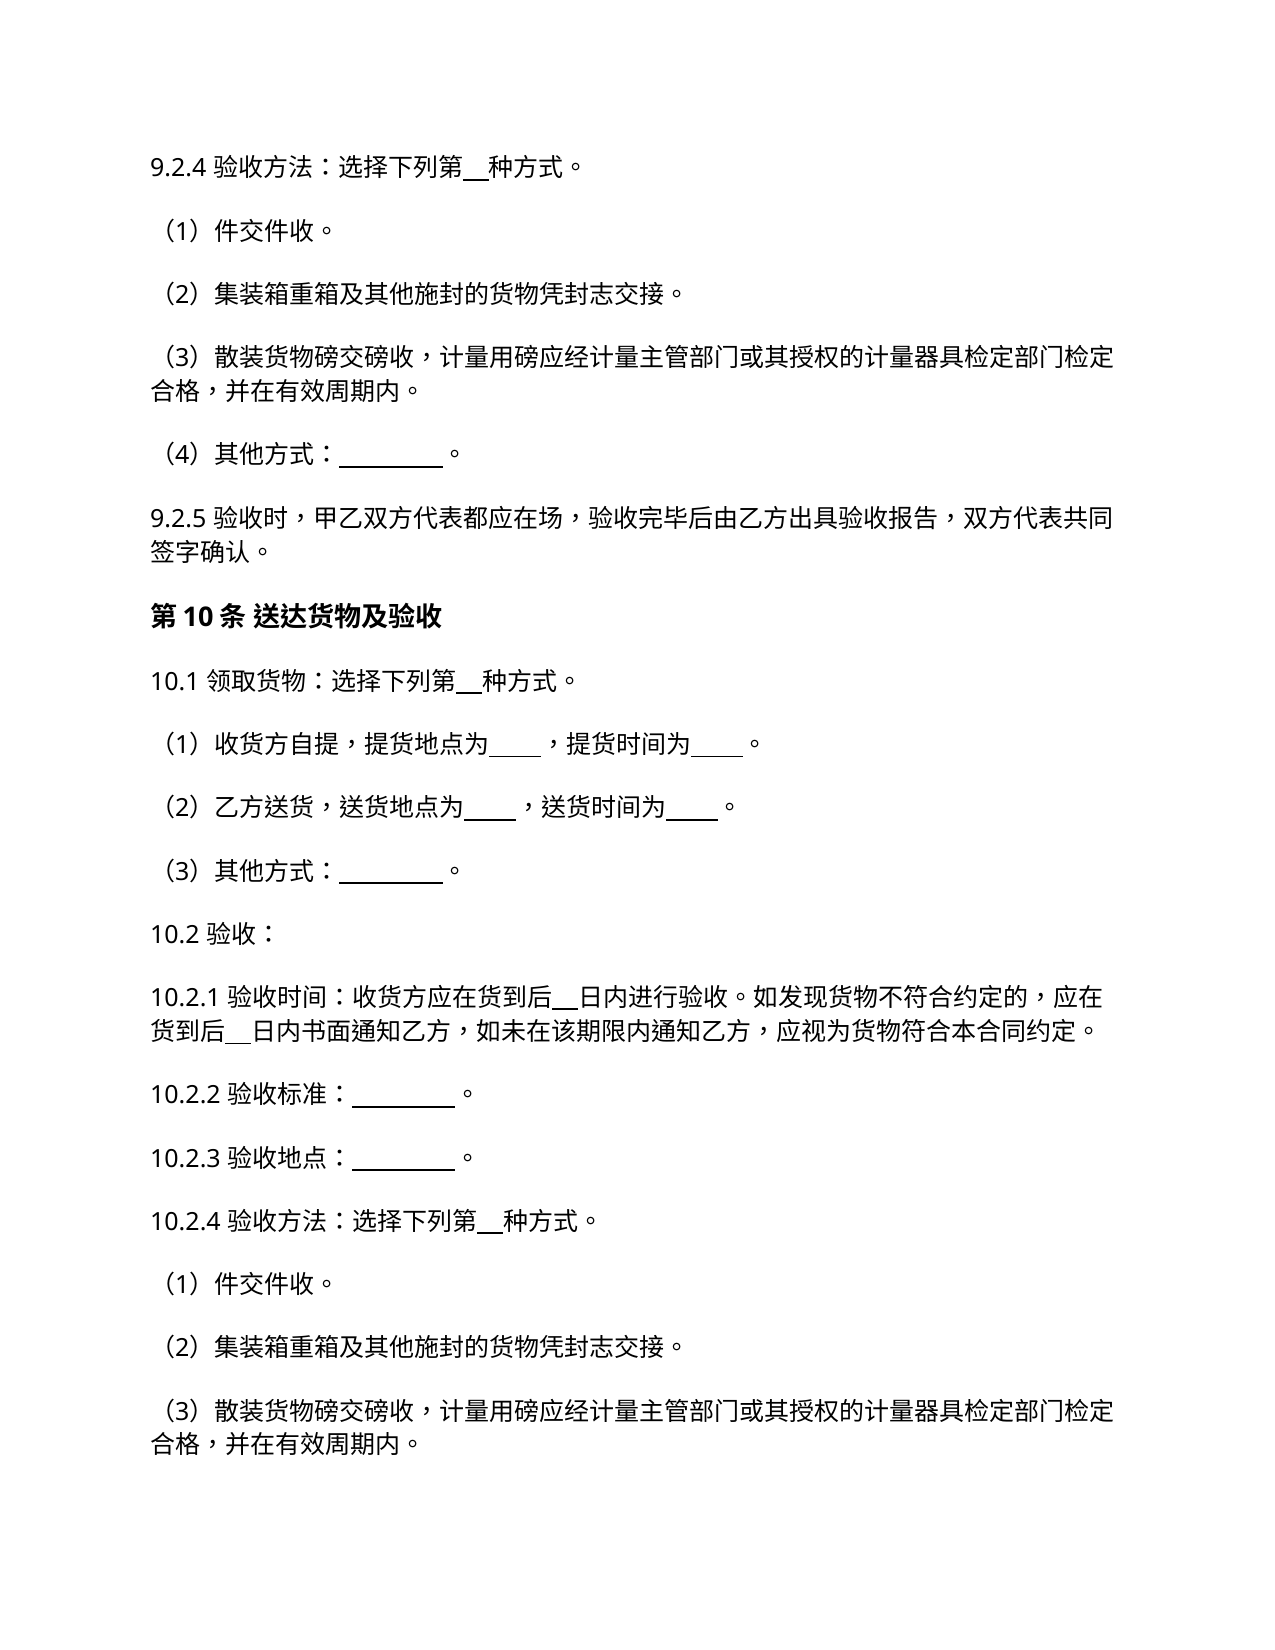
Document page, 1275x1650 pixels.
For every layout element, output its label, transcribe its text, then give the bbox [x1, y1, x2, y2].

text 10.1 领取货物：选择下列第 种方式。 [150, 663, 1125, 698]
subtitle 第10条 送达货物及验收 [150, 597, 1125, 634]
text 10.2.1 验收时间：收货方应在货到后 日内进行验收。如发现货物不符合约定的，应在货到后 日内书面通知乙方，如未在该期限内通知乙方，应视为货物符合本合同约定。 [150, 980, 1125, 1048]
text 10.2 验收： [150, 916, 1125, 951]
text （2）集装箱重箱及其他施封的货物凭封志交接。 [150, 276, 1125, 311]
text （1）件交件收。 [150, 1267, 1125, 1301]
text 10.2.2 验收标准： 。 [150, 1077, 1125, 1111]
text 9.2.4 验收方法：选择下列第 种方式。 [150, 150, 1125, 184]
text （1）收货方自提，提货地点为 ，提货时间为 。 [150, 727, 1125, 761]
text （3）散装货物磅交磅收，计量用磅应经计量主管部门或其授权的计量器具检定部门检定合格，并在有效周期内。 [150, 340, 1125, 408]
text 10.2.3 验收地点： 。 [150, 1140, 1125, 1174]
text （1）件交件收。 [150, 213, 1125, 247]
text （2）集装箱重箱及其他施封的货物凭封志交接。 [150, 1330, 1125, 1364]
text （4）其他方式： 。 [150, 437, 1125, 471]
text （3）其他方式： 。 [150, 853, 1125, 887]
text （3）散装货物磅交磅收，计量用磅应经计量主管部门或其授权的计量器具检定部门检定合格，并在有效周期内。 [150, 1393, 1125, 1461]
text 10.2.4 验收方法：选择下列第 种方式。 [150, 1203, 1125, 1237]
text （2）乙方送货，送货地点为 ，送货时间为 。 [150, 790, 1125, 824]
text 9.2.5 验收时，甲乙双方代表都应在场，验收完毕后由乙方出具验收报告，双方代表共同签字确认。 [150, 500, 1125, 568]
